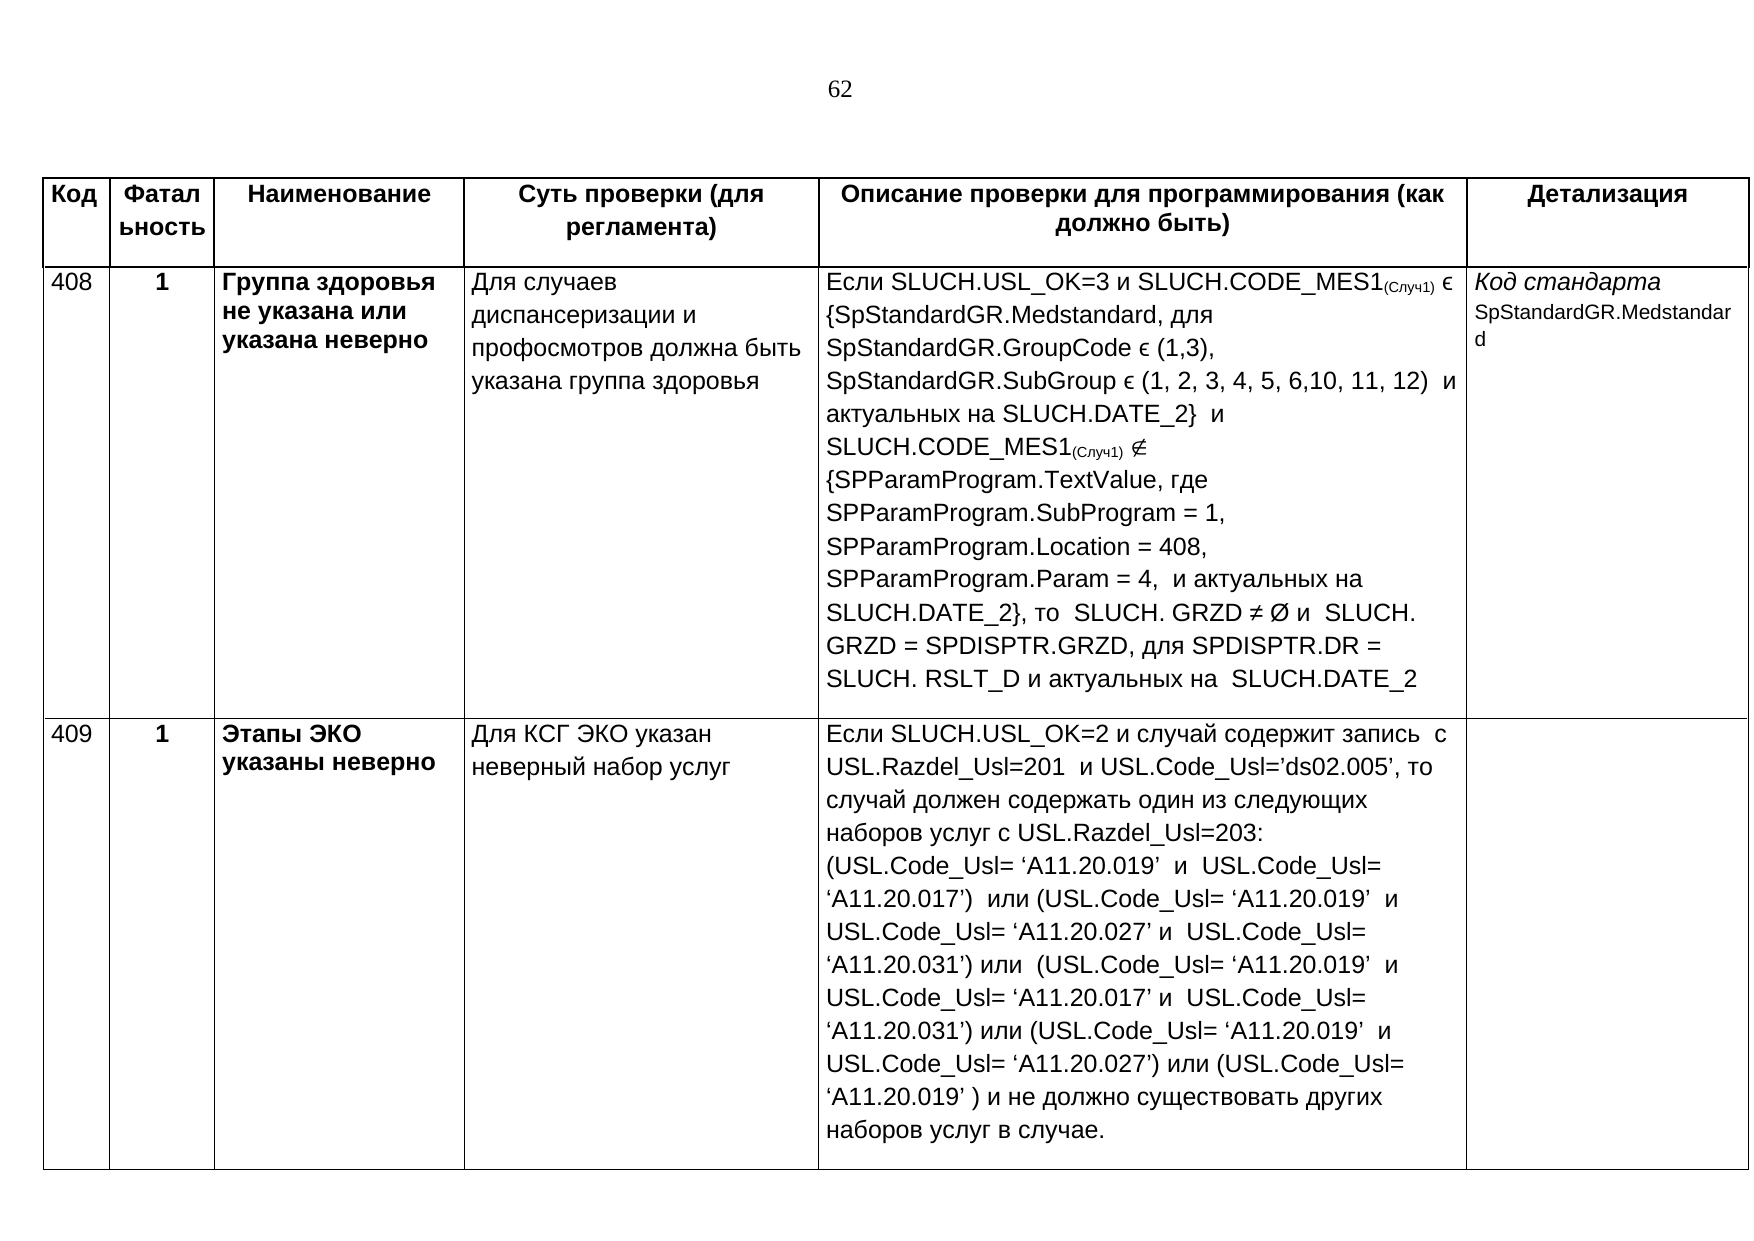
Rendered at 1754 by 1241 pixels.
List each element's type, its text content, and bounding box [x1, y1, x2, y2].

table_header Фатальность [111, 179, 213, 266]
table_cell [1467, 718, 1748, 1169]
table_cell 409 [44, 719, 109, 1169]
table_cell Если SLUCH.USL_OK=2 и случай содержит запись с USL.Razdel_Usl=201 и USL.Code_Usl=’ds02.005’, то случай должен содержать один из следующих наборов услуг с USL.Razdel_Usl=203: (USL.Code_Usl= ‘A11.20.019’ и USL.Code_Usl= ‘A11.20.017’) или (USL.Code_Usl= ‘A11.20.019’ и USL.Code_Usl= ‘A11.20.027’ и USL.Code_Usl= ‘A11.20.031’) или (USL.Code_Usl= ‘A11.20.019’ и USL.Code_Usl= ‘A11.20.017’ и USL.Code_Usl= ‘A11.20.031’) или (USL.Code_Usl= ‘A11.20.019’ и USL.Code_Usl= ‘A11.20.027’) или (USL.Code_Usl= ‘A11.20.019’ ) и не должно существовать других наборов услуг в случае. [819, 719, 1466, 1169]
table_cell Если SLUCH.USL_OK=3 и SLUCH.CODE_MES1(Случ1) ϵ {SpStandardGR.Medstandard, для SpStandardGR.GroupCode ϵ (1,3), SpStandardGR.SubGroup ϵ (1, 2, 3, 4, 5, 6,10, 11, 12) и актуальных на SLUCH.DATE_2} и SLUCH.CODE_MES1(Случ1) {SPParamProgram.TextValue, где SPParamProgram.SubProgram = 1, SPParamProgram.Location = 408, SPParamProgram.Param = 4, и актуальных на SLUCH.DATE_2}, то SLUCH. GRZD ≠ Ø и SLUCH. GRZD = SPDISPTR.GRZD, для SPDISPTR.DR = SLUCH. RSLT_D и актуальных на SLUCH.DATE_2 [819, 268, 1466, 717]
table_header Код [44, 179, 109, 266]
table_header Наименование [215, 179, 463, 266]
table_cell 1 [110, 719, 214, 1169]
table_cell Код стандарта SpStandardGR.Medstandard [1467, 266, 1748, 717]
table_header Детализация [1468, 179, 1748, 266]
table_cell Группа здоровья не указана или указана неверно [215, 268, 464, 717]
table_header Суть проверки (для регламента) [465, 179, 818, 266]
table_cell Для случаев диспансеризации и профосмотров должна быть указана группа здоровья [465, 268, 818, 717]
table_cell Этапы ЭКО указаны неверно [215, 719, 464, 1169]
table_cell 1 [110, 268, 214, 717]
table_cell 408 [44, 267, 109, 717]
table_cell Для КСГ ЭКО указан неверный набор услуг [465, 719, 818, 1169]
table_header Описание проверки для программирования (как должно быть) [820, 179, 1466, 266]
